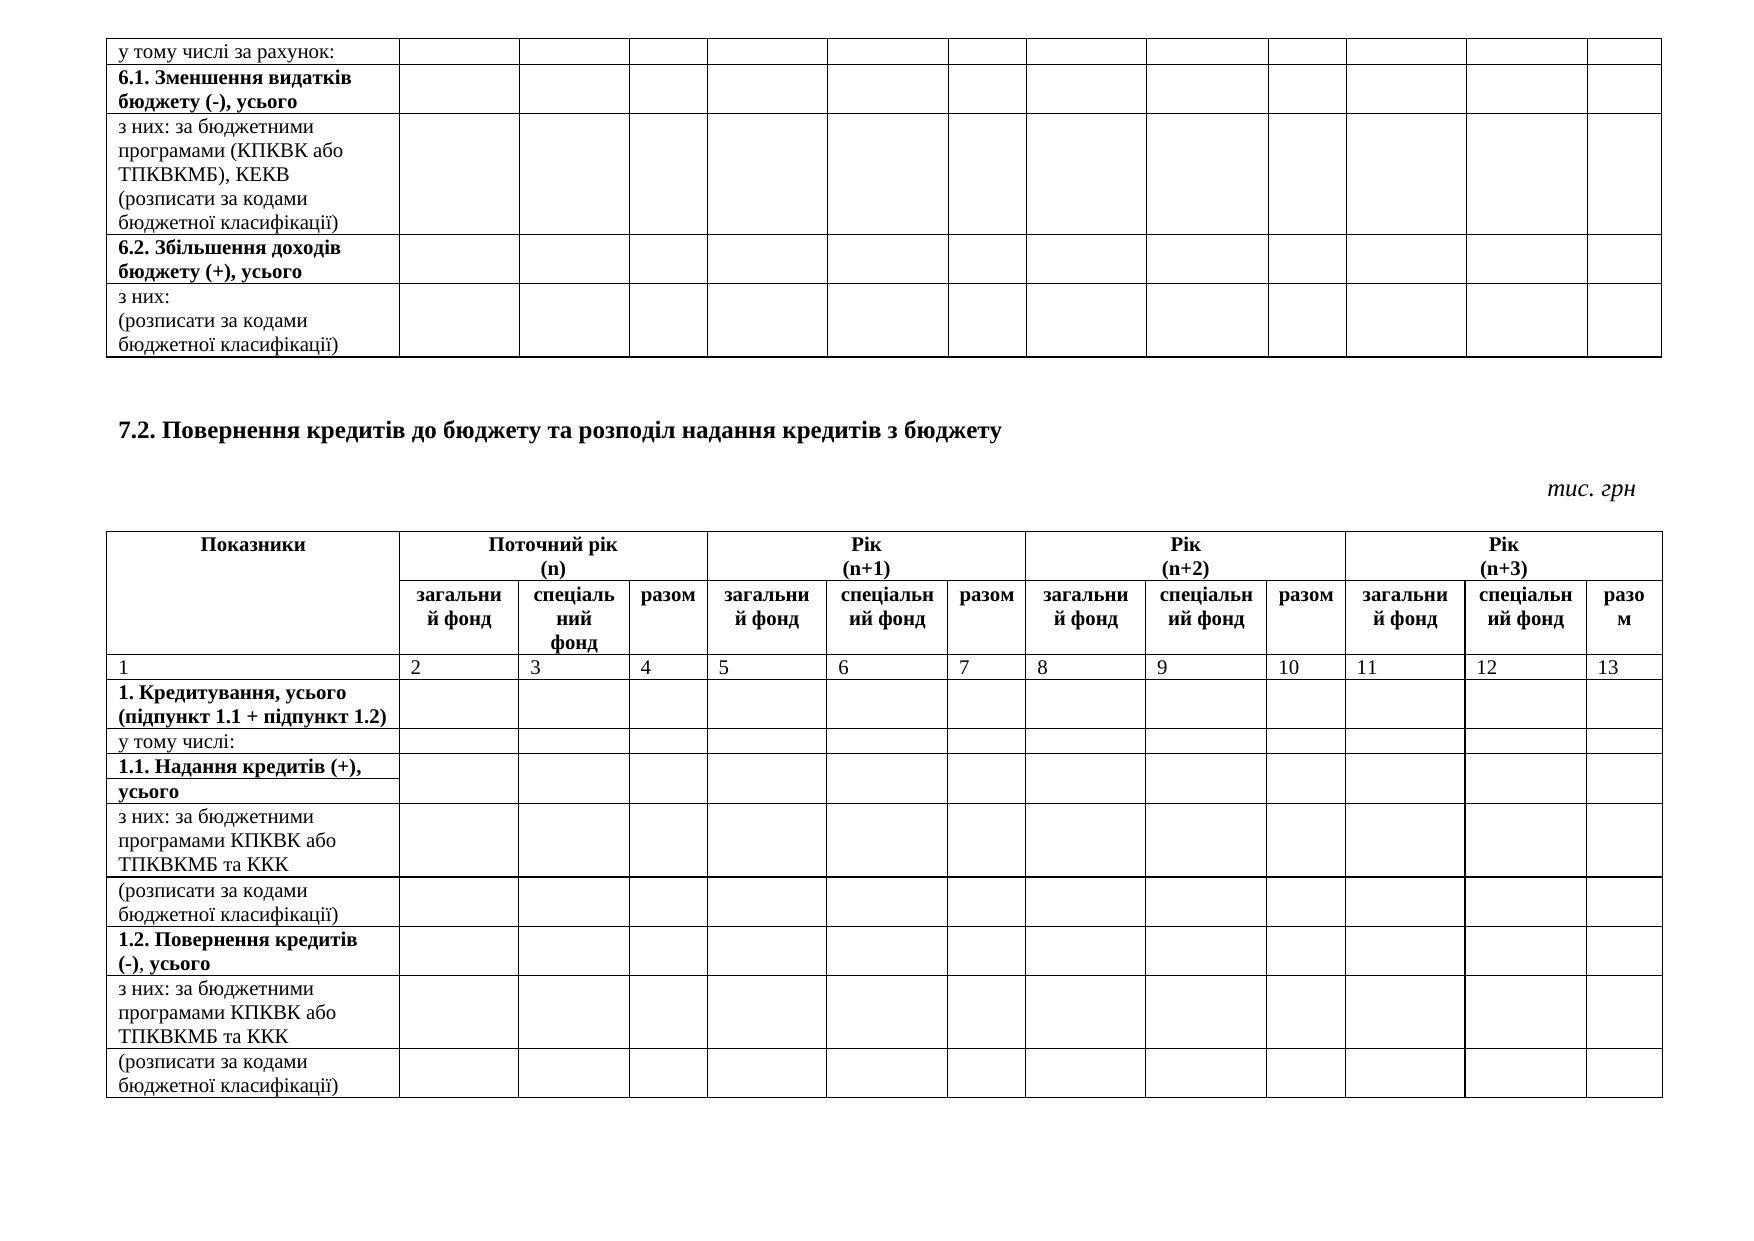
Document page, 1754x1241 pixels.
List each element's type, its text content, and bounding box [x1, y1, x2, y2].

table_cell [400, 729, 518, 753]
table_cell [520, 114, 629, 234]
table_cell спеціальний фонд [519, 581, 629, 654]
text тис. грн [118, 473, 1636, 502]
table_cell з них: за бюджетними програмами КПКВК або ТПКВКМБ та ККК [107, 804, 399, 876]
table_cell [520, 235, 629, 283]
table_cell [708, 804, 826, 876]
table_cell [1026, 729, 1145, 753]
table_cell [519, 1049, 629, 1097]
table_cell [1346, 754, 1464, 803]
table_cell [630, 754, 707, 803]
table_cell [708, 878, 826, 926]
table_cell [1588, 284, 1661, 356]
table_cell [1346, 1049, 1464, 1097]
table_cell (розписати за кодами бюджетної класифікації) [107, 878, 399, 926]
table_cell [1269, 65, 1346, 113]
table_cell [1026, 804, 1145, 876]
table_cell [1026, 878, 1145, 926]
table_cell [1587, 729, 1662, 753]
table_cell [949, 39, 1026, 63]
table_cell 9 [1146, 655, 1266, 679]
table_cell [827, 680, 947, 728]
table_cell [1587, 976, 1662, 1048]
table_cell [1346, 729, 1464, 753]
table_cell з них: за бюджетними програмами (КПКВК або ТПКВКМБ), КЕКВ (розписати за кодами бюджетної класифікації) [107, 114, 399, 234]
table_cell 3 [519, 655, 629, 679]
table_cell 8 [1026, 655, 1145, 679]
table_cell [519, 976, 629, 1048]
table_cell [948, 729, 1025, 753]
table_cell [1267, 729, 1345, 753]
table_cell [708, 976, 826, 1048]
table_cell загальний фонд [400, 581, 518, 654]
table_cell [400, 114, 519, 234]
table_cell [949, 114, 1026, 234]
table_cell [1146, 927, 1266, 975]
table_cell [1147, 39, 1268, 63]
table_cell [1588, 65, 1661, 113]
table_cell [1467, 114, 1587, 234]
table_cell [400, 39, 519, 63]
table_cell [1027, 235, 1146, 283]
table_cell [1588, 235, 1661, 283]
table_cell [708, 39, 827, 63]
table_cell [1026, 754, 1145, 803]
table_cell 13 [1587, 655, 1662, 679]
table_cell [1466, 927, 1586, 975]
table_cell [400, 754, 518, 803]
table_cell [630, 878, 707, 926]
table_cell [1267, 878, 1345, 926]
table_cell [1267, 927, 1345, 975]
table_cell [1269, 284, 1346, 356]
table_cell [1027, 39, 1146, 63]
table_cell 1.1. Надання кредитів (+), [107, 754, 399, 778]
table_cell разом [630, 581, 707, 654]
table_cell [827, 754, 947, 803]
table_cell [948, 1049, 1025, 1097]
table_cell разом [1267, 581, 1345, 654]
table_cell [1466, 680, 1586, 728]
table_cell [1026, 680, 1145, 728]
table_cell [708, 927, 826, 975]
table_cell [827, 976, 947, 1048]
table_cell [1466, 1049, 1586, 1097]
table_cell [828, 114, 948, 234]
table_cell [1466, 976, 1586, 1048]
table_cell [828, 65, 948, 113]
table_cell [1587, 1049, 1662, 1097]
table_cell [1347, 65, 1466, 113]
table_cell [1466, 878, 1586, 926]
table_cell 1.2. Повернення кредитів (-), усього [107, 927, 399, 975]
table_cell [1267, 680, 1345, 728]
table_cell [1346, 976, 1464, 1048]
table_cell [630, 927, 707, 975]
table_cell [1587, 804, 1662, 876]
table_cell разом [1587, 581, 1662, 654]
table_cell [708, 1049, 826, 1097]
table_cell [948, 927, 1025, 975]
table_cell [1346, 927, 1464, 975]
table_cell [1467, 65, 1587, 113]
table_cell [630, 729, 707, 753]
table_cell [1587, 927, 1662, 975]
table_cell [1467, 284, 1587, 356]
table_cell [630, 804, 707, 876]
table_cell [1147, 284, 1268, 356]
table_cell [1269, 39, 1346, 63]
table_cell [1467, 235, 1587, 283]
table_cell [1146, 680, 1266, 728]
table_cell [1147, 114, 1268, 234]
table_cell [708, 284, 827, 356]
table_cell [520, 284, 629, 356]
table_cell [519, 680, 629, 728]
table_cell спеціальний фонд [1466, 581, 1586, 654]
table_cell з них: (розписати за кодами бюджетної класифікації) [107, 284, 399, 356]
table_cell [708, 754, 826, 803]
table_cell загальний фонд [1346, 581, 1464, 654]
table_cell [708, 114, 827, 234]
table_cell [828, 284, 948, 356]
table_cell [1347, 235, 1466, 283]
table_cell загальний фонд [1026, 581, 1145, 654]
table_cell [827, 729, 947, 753]
table_cell [827, 804, 947, 876]
table_header Рік (n+2) [1026, 532, 1345, 580]
table_cell [1269, 114, 1346, 234]
table_cell [1466, 754, 1586, 803]
table_cell [1587, 754, 1662, 803]
table_cell 1. Кредитування, усього (підпункт 1.1 + підпункт 1.2) [107, 680, 399, 728]
table_cell [519, 754, 629, 803]
table_cell [1466, 804, 1586, 876]
table_cell [1146, 754, 1266, 803]
table_cell [948, 754, 1025, 803]
table_cell [827, 927, 947, 975]
table_cell [400, 1049, 518, 1097]
table_cell [1466, 729, 1586, 753]
table_cell [630, 284, 707, 356]
table_cell [400, 680, 518, 728]
table_cell спеціальний фонд [1146, 581, 1266, 654]
table_cell 12 [1466, 655, 1586, 679]
table_cell 11 [1346, 655, 1464, 679]
table_cell [1346, 680, 1464, 728]
table_cell [1146, 804, 1266, 876]
table_cell [1588, 114, 1661, 234]
table_header Рік (n+1) [708, 532, 1025, 580]
table_cell [400, 65, 519, 113]
table_cell [948, 976, 1025, 1048]
table_header Поточний рік (n) [400, 532, 707, 580]
table_cell [1026, 976, 1145, 1048]
table_cell [519, 927, 629, 975]
table_cell [1027, 284, 1146, 356]
table_cell [948, 878, 1025, 926]
table_cell [1467, 39, 1587, 63]
table_cell [400, 284, 519, 356]
table_cell 6.2. Збільшення доходів бюджету (+), усього [107, 235, 399, 283]
table_cell 7.2. Повернення кредитів до бюджету та розподіл надання кредитів з бюджету [107, 356, 1669, 444]
table_cell [1027, 114, 1146, 234]
table_cell з них: за бюджетними програмами КПКВК або ТПКВКМБ та ККК [107, 976, 399, 1048]
table_cell [828, 39, 948, 63]
table_cell 2 [400, 655, 518, 679]
table_cell спеціальний фонд [827, 581, 947, 654]
table_cell [1146, 1049, 1266, 1097]
table_cell [400, 804, 518, 876]
table_cell у тому числі: [107, 729, 399, 753]
table_cell [1269, 235, 1346, 283]
table_cell [1267, 1049, 1345, 1097]
table_cell [708, 680, 826, 728]
table_cell [1147, 235, 1268, 283]
table_cell [949, 235, 1026, 283]
table_header Показники [107, 532, 399, 654]
table_cell [708, 729, 826, 753]
table_cell 7 [948, 655, 1025, 679]
table_cell 6 [827, 655, 947, 679]
table_cell [400, 878, 518, 926]
table_cell [1346, 804, 1464, 876]
table_header Рік (n+3) [1346, 532, 1662, 580]
table_cell [520, 39, 629, 63]
table_cell [1146, 976, 1266, 1048]
table_cell [630, 1049, 707, 1097]
table_cell [1147, 65, 1268, 113]
table_cell [400, 927, 518, 975]
table_cell [630, 114, 707, 234]
table_cell [948, 804, 1025, 876]
table_cell 1 [107, 655, 399, 679]
table_cell [948, 680, 1025, 728]
table_cell усього [107, 779, 399, 803]
table_cell (розписати за кодами бюджетної класифікації) [107, 1049, 399, 1097]
table_cell [1347, 284, 1466, 356]
table_cell [630, 65, 707, 113]
table_cell [1267, 804, 1345, 876]
table_cell [1267, 754, 1345, 803]
table_cell [520, 65, 629, 113]
table_cell [708, 235, 827, 283]
table_cell 10 [1267, 655, 1345, 679]
table_cell [1587, 878, 1662, 926]
table_cell [630, 680, 707, 728]
table_cell [1267, 976, 1345, 1048]
table_cell [827, 878, 947, 926]
table_cell 5 [708, 655, 826, 679]
table_cell [949, 284, 1026, 356]
table_cell [949, 65, 1026, 113]
table_cell разом [948, 581, 1025, 654]
table_cell [828, 235, 948, 283]
table_cell [1587, 680, 1662, 728]
table_cell [1026, 1049, 1145, 1097]
table_cell [1146, 729, 1266, 753]
table_cell [1027, 65, 1146, 113]
table_cell [519, 729, 629, 753]
table_cell [400, 976, 518, 1048]
table_cell [630, 976, 707, 1048]
table_cell [630, 39, 707, 63]
table_cell [1346, 878, 1464, 926]
table_cell [519, 878, 629, 926]
table_cell [708, 65, 827, 113]
table_cell [1588, 39, 1661, 63]
table_cell 4 [630, 655, 707, 679]
table_cell загальний фонд [708, 581, 826, 654]
table_cell у тому числі за рахунок: [107, 39, 399, 63]
table_cell [1347, 39, 1466, 63]
table_cell [1026, 927, 1145, 975]
table_cell [519, 804, 629, 876]
table_cell 6.1. Зменшення видатків бюджету (-), усього [107, 65, 399, 113]
table_cell [1146, 878, 1266, 926]
table_cell [630, 235, 707, 283]
table_cell [400, 235, 519, 283]
table_cell [1347, 114, 1466, 234]
table_cell [827, 1049, 947, 1097]
